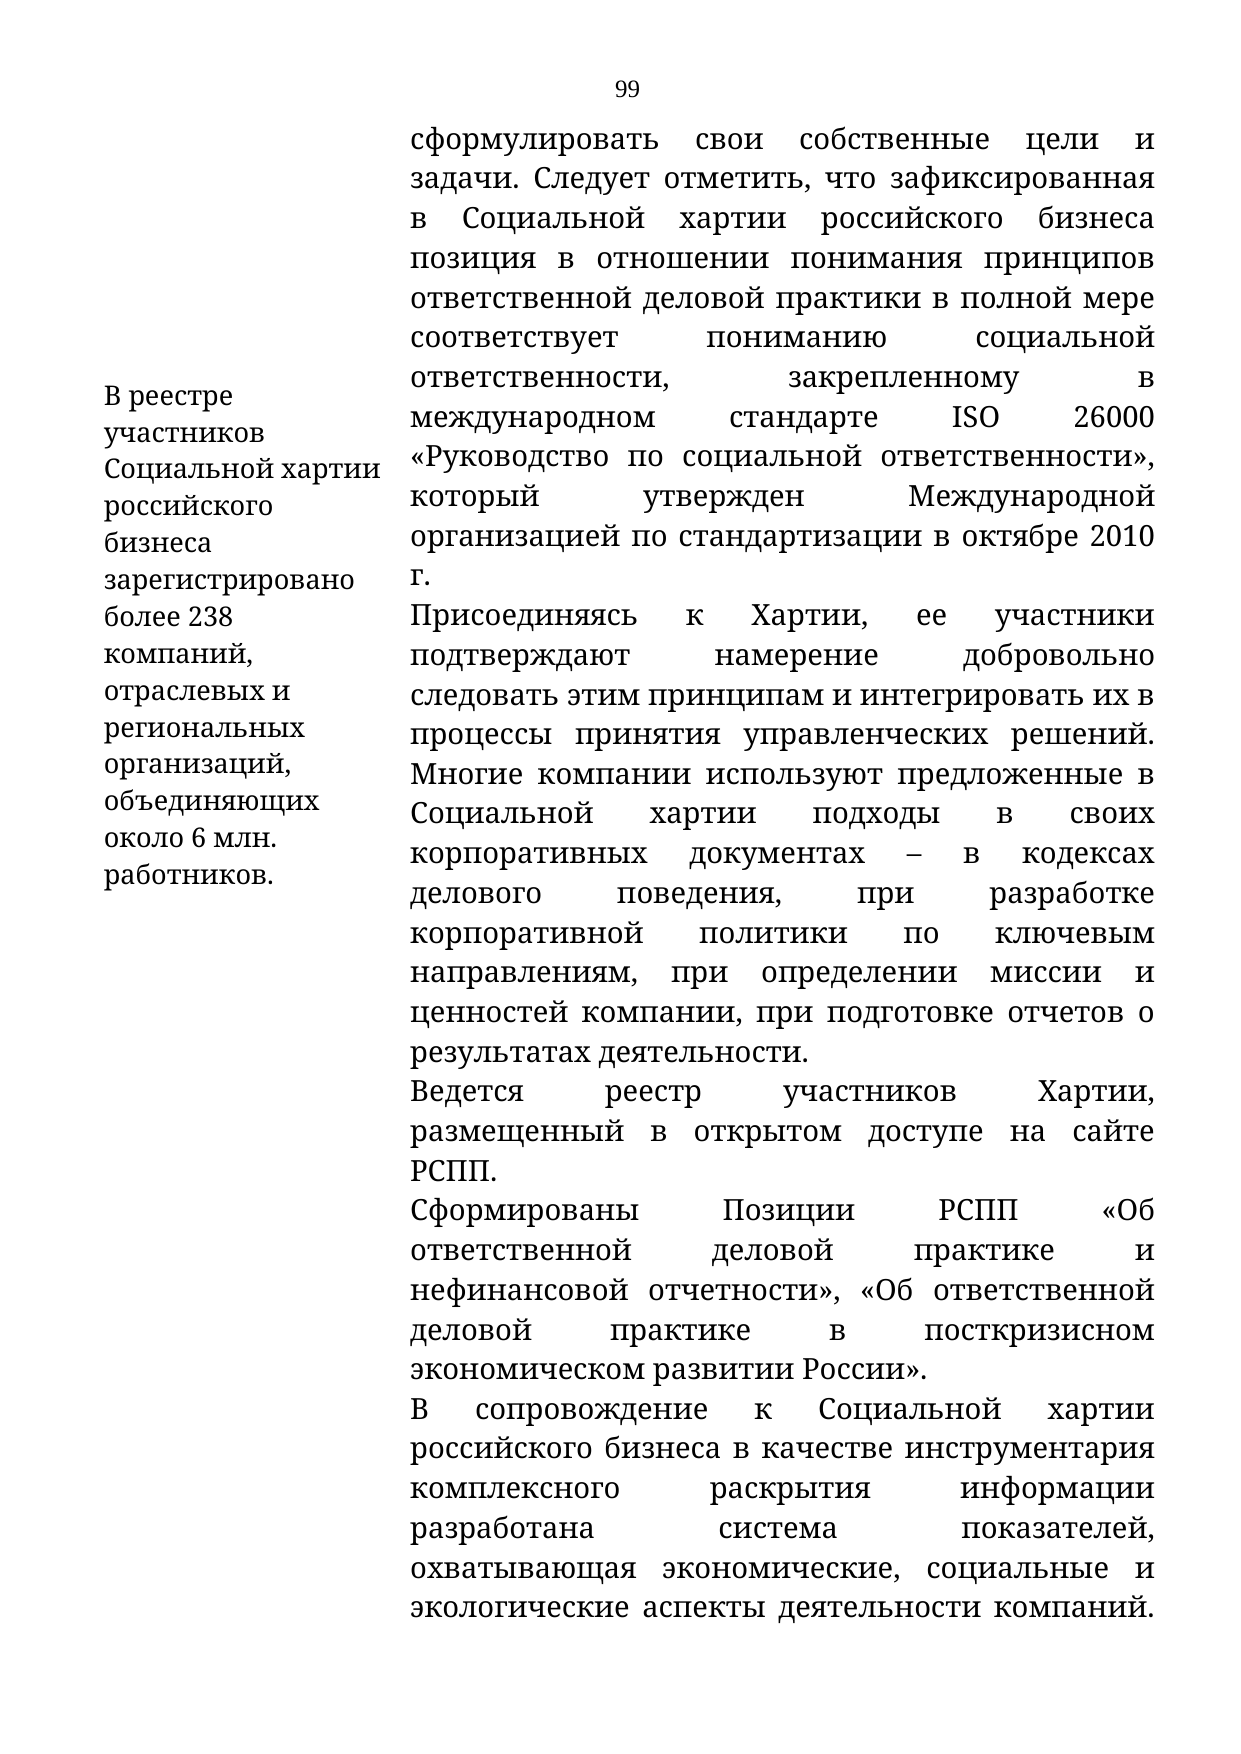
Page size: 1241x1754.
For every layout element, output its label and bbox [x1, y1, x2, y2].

table_cell [399, 118, 1167, 1630]
table_cell [92, 118, 399, 1630]
